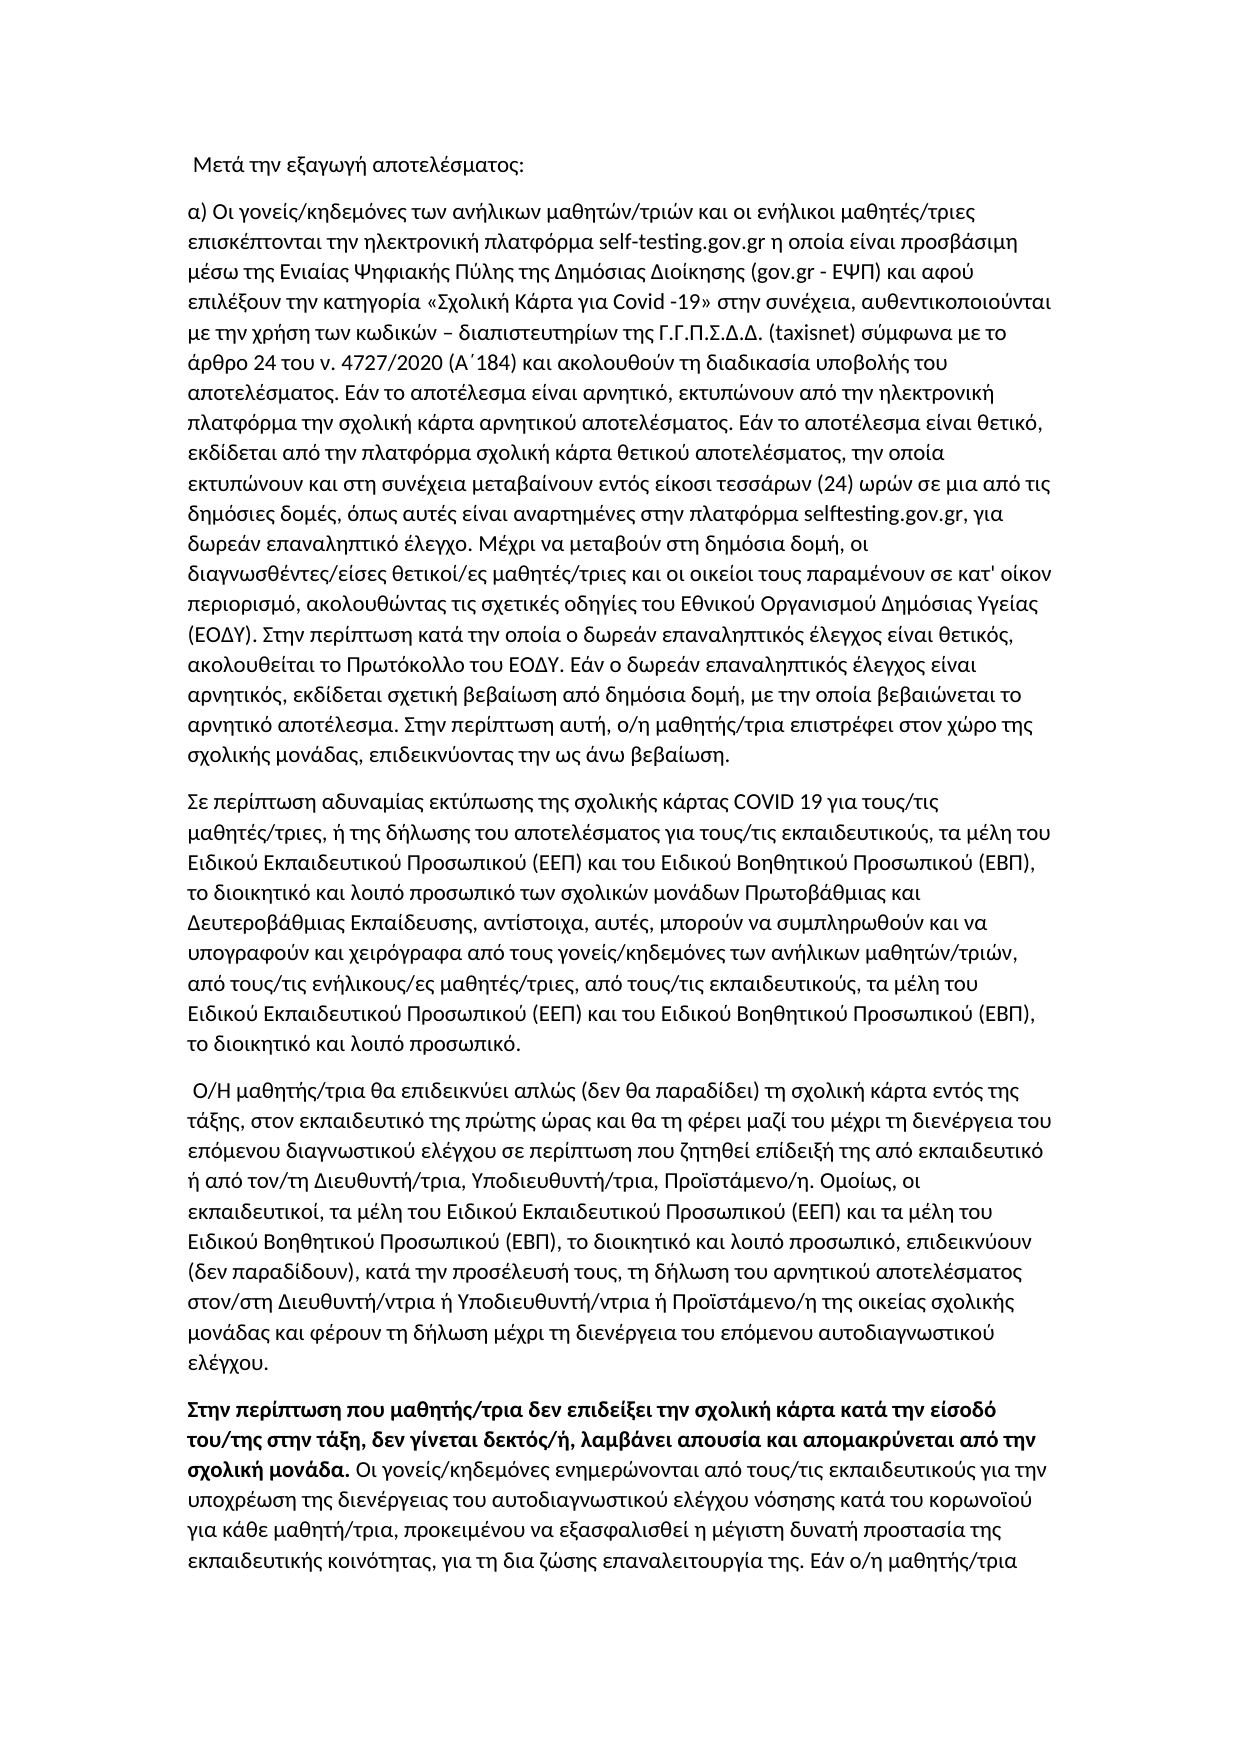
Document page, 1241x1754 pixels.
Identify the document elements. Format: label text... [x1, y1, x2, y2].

text Ο/Η μαθητής/τρια θα επιδεικνύει απλώς (δεν θα παραδίδει) τη σχολική κάρτα εντός της τάξης, στον εκπαιδευτικό της πρώτης ώρας και θα τη φέρει μαζί του μέχρι τη διενέργεια του επόμενου διαγνωστικού ελέγχου σε περίπτωση που ζητηθεί επίδειξή της από εκπαιδευτικό ή από τον/τη Διευθυντή/τρια, Υποδιευθυντή/τρια, Προϊστάμενο/η. Ομοίως, οι εκπαιδευτικοί, τα μέλη του Ειδικού Εκπαιδευτικού Προσωπικού (ΕΕΠ) και τα μέλη του Ειδικού Βοηθητικού Προσωπικού (ΕΒΠ), το διοικητικό και λοιπό προσωπικό, επιδεικνύουν (δεν παραδίδουν), κατά την προσέλευσή τους, τη δήλωση του αρνητικού αποτελέσματος στον/στη Διευθυντή/ντρια ή Υποδιευθυντή/ντρια ή Προϊστάμενο/η της οικείας σχολικής μονάδας και φέρουν τη δήλωση μέχρι τη διενέργεια του επόμενου αυτοδιαγνωστικού ελέγχου. [187, 1076, 1053, 1376]
text α) Οι γονείς/κηδεμόνες των ανήλικων μαθητών/τριών και οι ενήλικοι μαθητές/τριες επισκέπτονται την ηλεκτρονική πλατφόρμα self-testing.gov.gr η οποία είναι προσβάσιμη μέσω της Ενιαίας Ψηφιακής Πύλης της Δημόσιας Διοίκησης (gov.gr - ΕΨΠ) και αφού επιλέξουν την κατηγορία «Σχολική Κάρτα για Covid -19» στην συνέχεια, αυθεντικοποιούνται με την χρήση των κωδικών – διαπιστευτηρίων της Γ.Γ.Π.Σ.Δ.Δ. (taxisnet) σύμφωνα με το άρθρο 24 του ν. 4727/2020 (Α΄184) και ακολουθούν τη διαδικασία υποβολής του αποτελέσματος. Εάν το αποτέλεσμα είναι αρνητικό, εκτυπώνουν από την ηλεκτρονική πλατφόρμα την σχολική κάρτα αρνητικού αποτελέσματος. Εάν το αποτέλεσμα είναι θετικό, εκδίδεται από την πλατφόρμα σχολική κάρτα θετικού αποτελέσματος, την οποία εκτυπώνουν και στη συνέχεια μεταβαίνουν εντός είκοσι τεσσάρων (24) ωρών σε μια από τις δημόσιες δομές, όπως αυτές είναι αναρτημένες στην πλατφόρμα selftesting.gov.gr, για δωρεάν επαναληπτικό έλεγχο. Μέχρι να μεταβούν στη δημόσια δομή, οι διαγνωσθέντες/είσες θετικοί/ες μαθητές/τριες και οι οικείοι τους παραμένουν σε κατ' οίκον περιορισμό, ακολουθώντας τις σχετικές οδηγίες του Εθνικού Οργανισμού Δημόσιας Υγείας (ΕΟΔΥ). Στην περίπτωση κατά την οποία ο δωρεάν επαναληπτικός έλεγχος είναι θετικός, ακολουθείται το Πρωτόκολλο του ΕΟΔΥ. Εάν ο δωρεάν επαναληπτικός έλεγχος είναι αρνητικός, εκδίδεται σχετική βεβαίωση από δημόσια δομή, με την οποία βεβαιώνεται το αρνητικό αποτέλεσμα. Στην περίπτωση αυτή, ο/η μαθητής/τρια επιστρέφει στον χώρο της σχολικής μονάδας, επιδεικνύοντας την ως άνω βεβαίωση. [187, 197, 1053, 769]
text Μετά την εξαγωγή αποτελέσματος: [187, 150, 1053, 178]
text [187, 1395, 1053, 1574]
text Σε περίπτωση αδυναμίας εκτύπωσης της σχολικής κάρτας COVID 19 για τους/τις μαθητές/τριες, ή της δήλωσης του αποτελέσματος για τους/τις εκπαιδευτικούς, τα μέλη του Ειδικού Εκπαιδευτικού Προσωπικού (ΕΕΠ) και του Ειδικού Βοηθητικού Προσωπικού (ΕΒΠ), το διοικητικό και λοιπό προσωπικό των σχολικών μονάδων Πρωτοβάθμιας και Δευτεροβάθμιας Εκπαίδευσης, αντίστοιχα, αυτές, μπορούν να συμπληρωθούν και να υπογραφούν και χειρόγραφα από τους γονείς/κηδεμόνες των ανήλικων μαθητών/τριών, από τους/τις ενήλικους/ες μαθητές/τριες, από τους/τις εκπαιδευτικούς, τα μέλη του Ειδικού Εκπαιδευτικού Προσωπικού (ΕΕΠ) και του Ειδικού Βοηθητικού Προσωπικού (ΕΒΠ), το διοικητικό και λοιπό προσωπικό. [187, 787, 1053, 1057]
